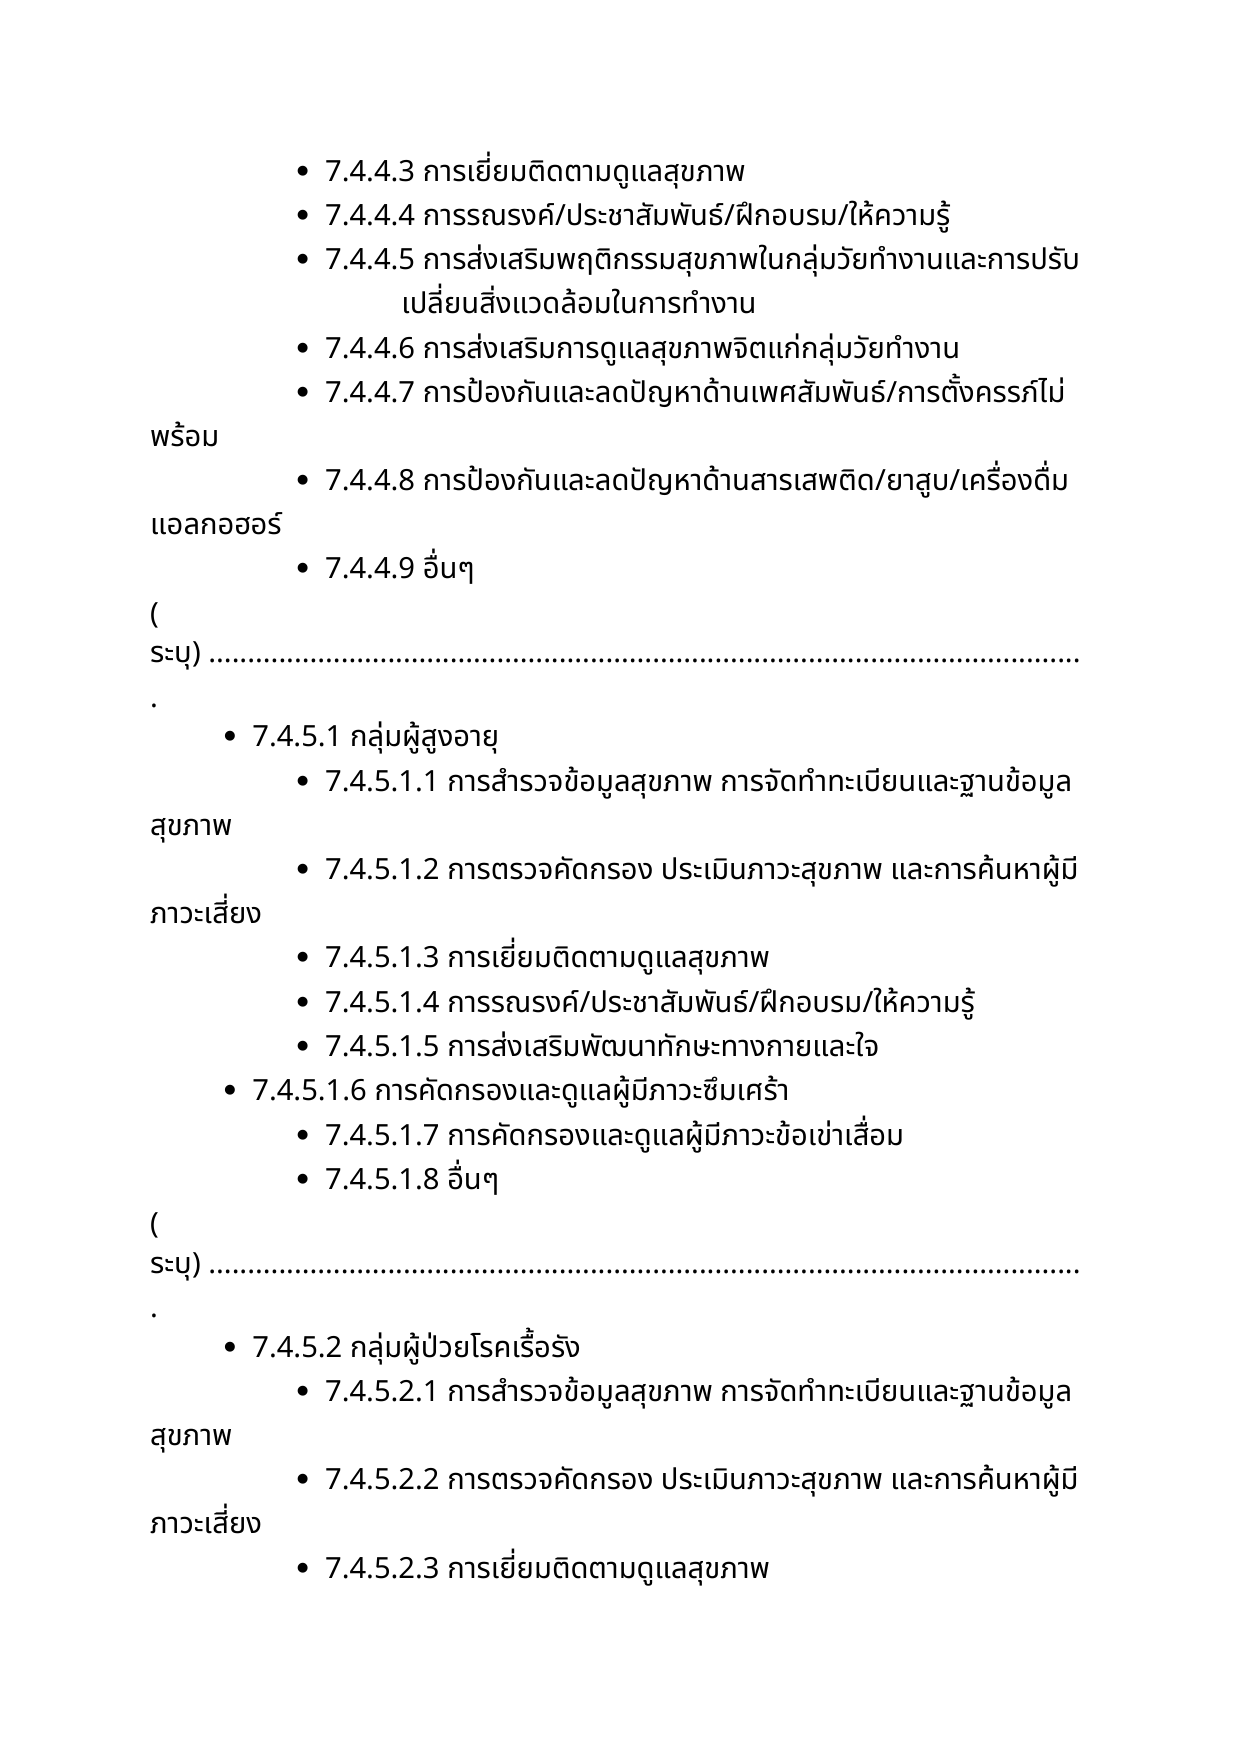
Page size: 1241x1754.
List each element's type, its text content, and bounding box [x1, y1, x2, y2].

text 7.4.5.1.6 การคัดกรองและดูแลผู้มีภาวะซึมเศร้า [150, 1069, 1090, 1114]
text 7.4.5.1.5 การส่งเสริมพัฒนาทักษะทางกายและใจ [150, 1025, 1090, 1069]
text 7.4.4.5 การส่งเสริมพฤติกรรมสุขภาพในกลุ่มวัยทำงานและการปรับเปลี่ยนสิ่งแวดล้อมในการทำงาน [150, 238, 1090, 327]
text 7.4.4.3 การเยี่ยมติดตามดูแลสุขภาพ [150, 150, 1090, 194]
text 7.4.5.1.1 การสำรวจข้อมูลสุขภาพ การจัดทำทะเบียนและฐานข้อมูลสุขภาพ [150, 760, 1090, 848]
text 7.4.4.7 การป้องกันและลดปัญหาด้านเพศสัมพันธ์/การตั้งครรภ์ไม่พร้อม [150, 371, 1090, 459]
text 7.4.5.1 กลุ่มผู้สูงอายุ [150, 716, 1090, 760]
text 7.4.4.9 อื่นๆ (ระบุ) ................................................................................................................. [150, 548, 1090, 716]
text 7.4.5.1.7 การคัดกรองและดูแลผู้มีภาวะข้อเข่าเสื่อม [150, 1114, 1090, 1158]
text 7.4.5.1.8 อื่นๆ (ระบุ) ................................................................................................................. [150, 1158, 1090, 1326]
text 7.4.5.1.3 การเยี่ยมติดตามดูแลสุขภาพ [150, 937, 1090, 981]
text 7.4.4.6 การส่งเสริมการดูแลสุขภาพจิตแก่กลุ่มวัยทำงาน [150, 327, 1090, 371]
text 7.4.5.1.4 การรณรงค์/ประชาสัมพันธ์/ฝึกอบรม/ให้ความรู้ [150, 981, 1090, 1025]
text 7.4.5.1.2 การตรวจคัดกรอง ประเมินภาวะสุขภาพ และการค้นหาผู้มีภาวะเสี่ยง [150, 848, 1090, 937]
text 7.4.5.2 กลุ่มผู้ป่วยโรคเรื้อรัง [150, 1326, 1090, 1370]
text 7.4.4.4 การรณรงค์/ประชาสัมพันธ์/ฝึกอบรม/ให้ความรู้ [150, 194, 1090, 238]
text 7.4.4.8 การป้องกันและลดปัญหาด้านสารเสพติด/ยาสูบ/เครื่องดื่มแอลกอฮอร์ [150, 459, 1090, 548]
text 7.4.5.2.1 การสำรวจข้อมูลสุขภาพ การจัดทำทะเบียนและฐานข้อมูลสุขภาพ [150, 1370, 1090, 1458]
text 7.4.5.2.3 การเยี่ยมติดตามดูแลสุขภาพ [150, 1547, 1090, 1591]
text 7.4.5.2.2 การตรวจคัดกรอง ประเมินภาวะสุขภาพ และการค้นหาผู้มีภาวะเสี่ยง [150, 1458, 1090, 1547]
